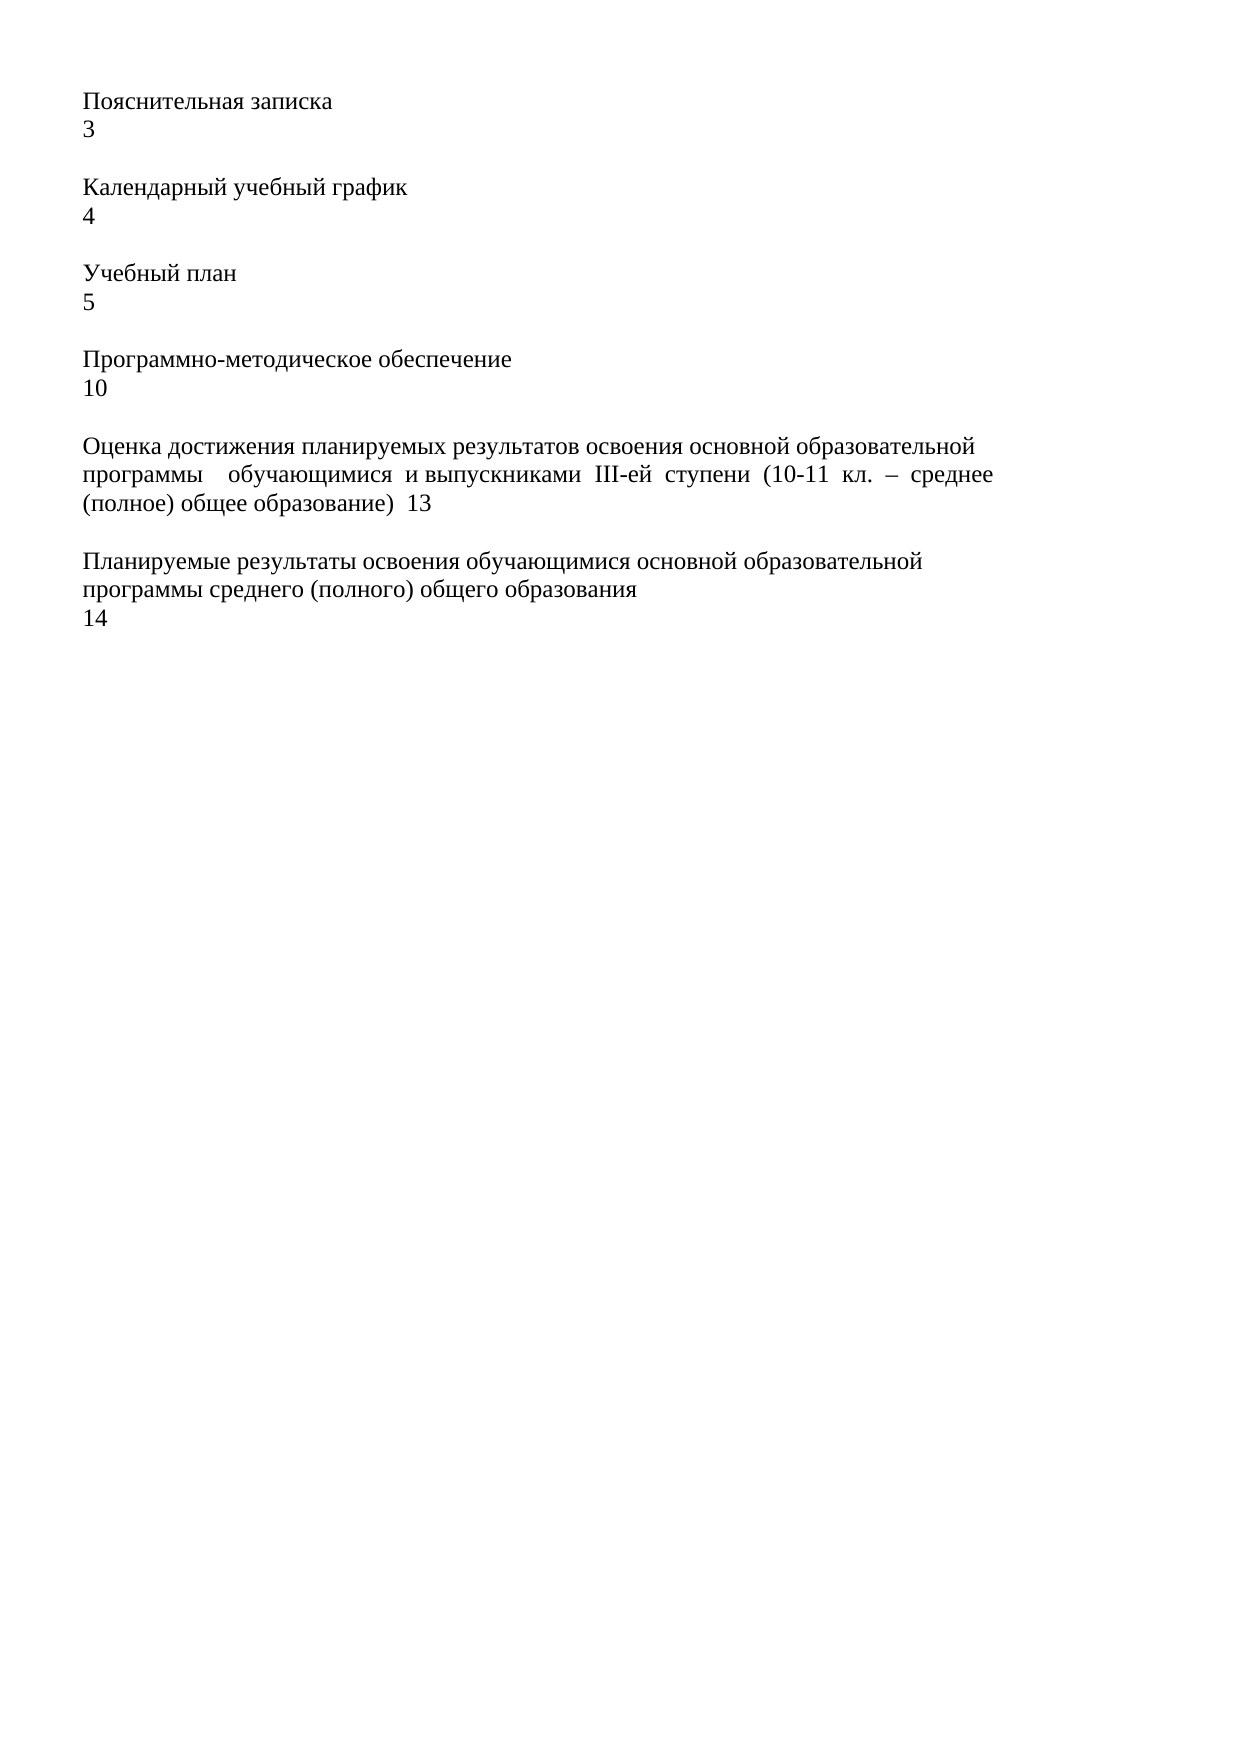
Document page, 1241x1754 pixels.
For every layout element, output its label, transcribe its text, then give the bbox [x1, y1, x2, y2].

text Оценка достижения планируемых результатов освоения основной образовательной программы обучающимися и выпускниками III-ей ступени (10-11 кл. – среднее (полное) общее образование) 13 [82, 431, 1077, 517]
text Учебный план 5 [82, 258, 1077, 316]
text Пояснительная записка 3 [82, 86, 1077, 143]
text Планируемые результаты освоения обучающимися основной образовательной [82, 546, 1077, 574]
text Календарный учебный график 4 [82, 172, 1077, 229]
text программы среднего (полного) общего образования 14 [82, 574, 1077, 632]
text Программно-методическое обеспечение 10 [82, 344, 1077, 402]
